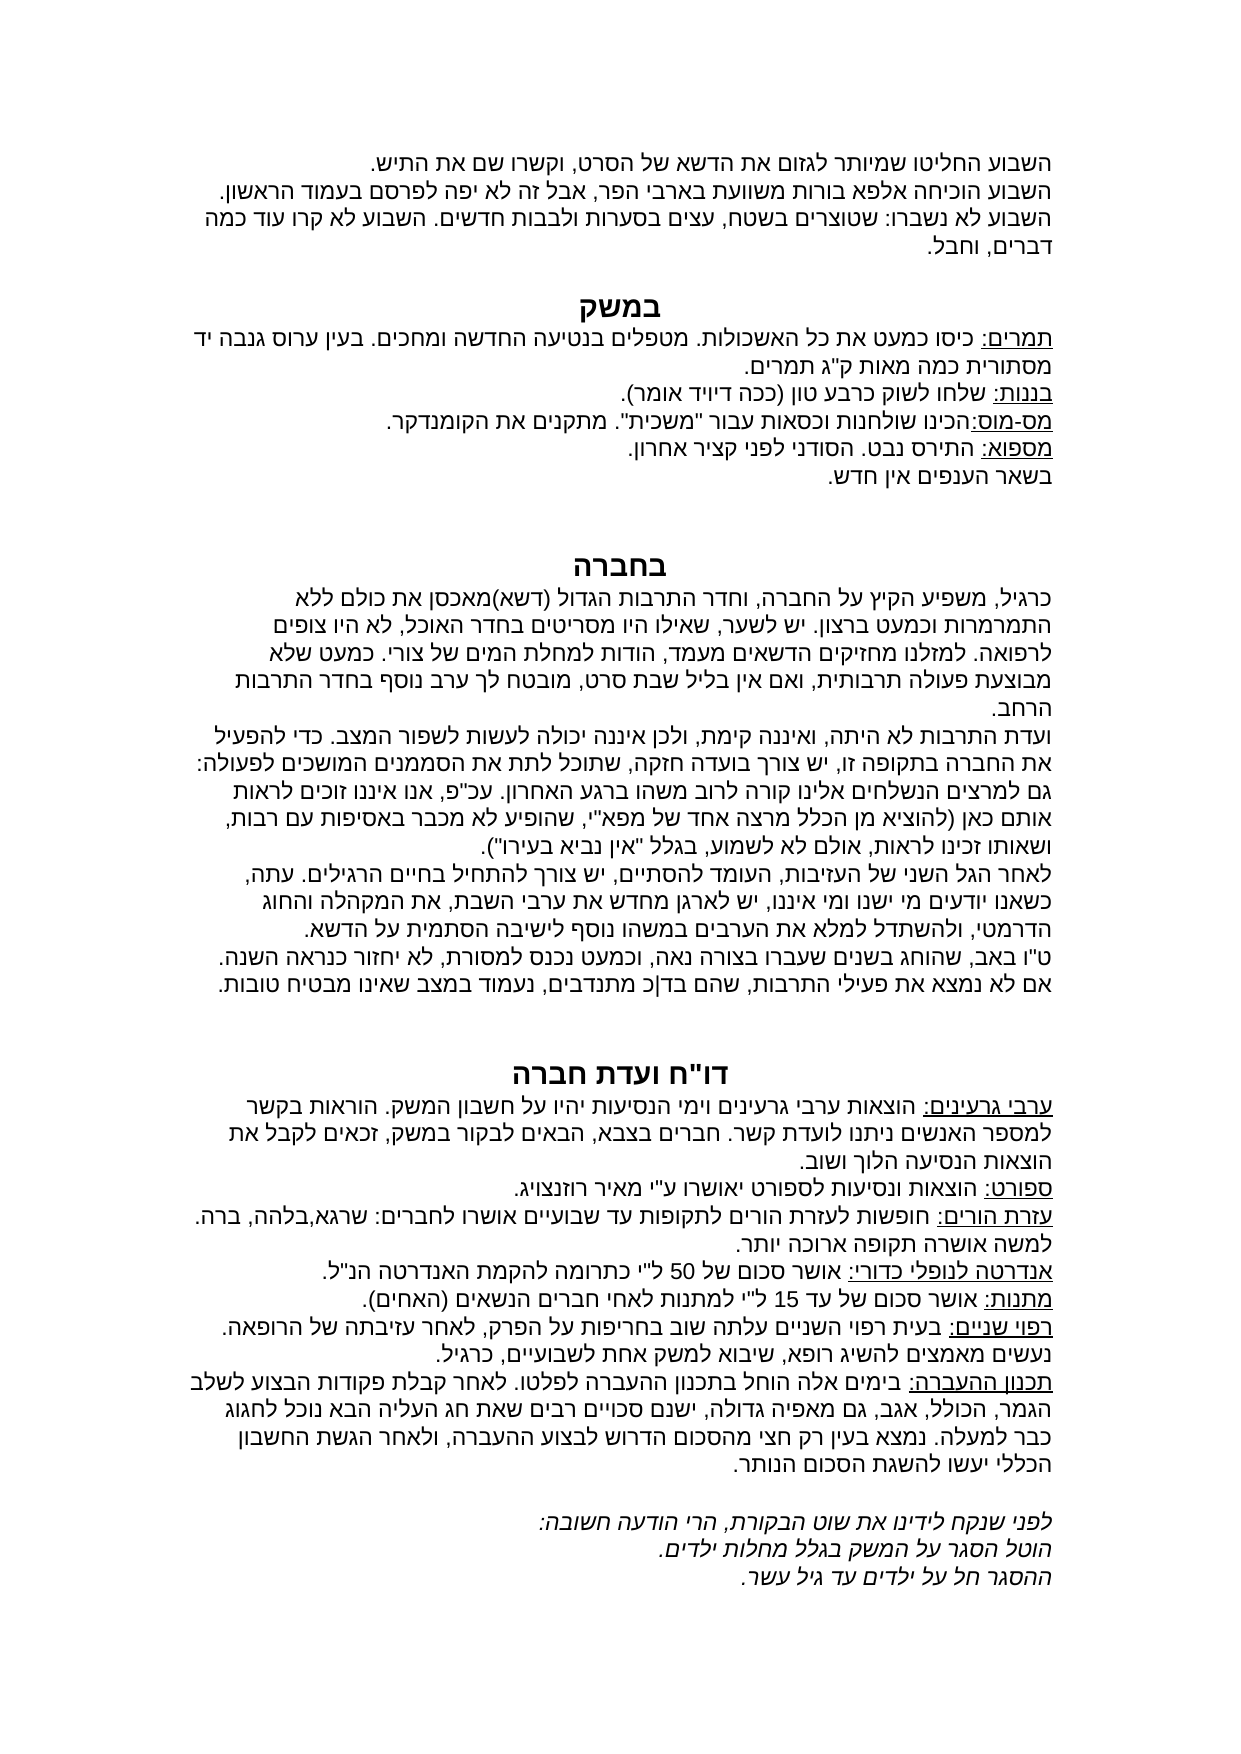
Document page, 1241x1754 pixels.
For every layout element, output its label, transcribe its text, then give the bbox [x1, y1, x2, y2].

text רפוי שניים: בעית רפוי השניים עלתה שוב בחריפות על הפרק, לאחר עזיבתה של הרופאה. נעשים מאמצים להשיג רופא, שיבוא למשק אחת לשבועיים, כרגיל. [187, 1313, 1053, 1367]
text אנדרטה לנופלי כדורי: אושר סכום של 50 ל"י כתרומה להקמת האנדרטה הנ"ל. [187, 1258, 1053, 1284]
text לאחר הגל השני של העזיבות, העומד להסתיים, יש צורך להתחיל בחיים הרגילים. עתה, כשאנו יודעים מי ישנו ומי איננו, יש לארגן מחדש את ערבי השבת, את המקהלה והחוג הדרמטי, ולהשתדל למלא את הערבים במשהו נוסף לישיבה הסתמית על הדשא. [187, 861, 1053, 942]
text ערבי גרעינים: הוצאות ערבי גרעינים וימי הנסיעות יהיו על חשבון המשק. הוראות בקשר למספר האנשים ניתנו לועדת קשר. חברים בצבא, הבאים לבקור במשק, זכאים לקבל את הוצאות הנסיעה הלוך ושוב. [187, 1093, 1053, 1174]
text השבוע הוכיחה אלפא בורות משוועת בארבי הפר, אבל זה לא יפה לפרסם בעמוד הראשון. [187, 178, 1053, 204]
text לפני שנקח לידינו את שוט הבקורת, הרי הודעה חשובה: [187, 1508, 1053, 1535]
text הוטל הסגר על המשק בגלל מחלות ילדים. [187, 1536, 1053, 1562]
text כרגיל, משפיע הקיץ על החברה, וחדר התרבות הגדול (דשא)מאכסן את כולם ללא התמרמרות וכמעט ברצון. יש לשער, שאילו היו מסריטים בחדר האוכל, לא היו צופים לרפואה. למזלנו מחזיקים הדשאים מעמד, הודות למחלת המים של צורי. כמעט שלא מבוצעת פעולה תרבותית, ואם אין בליל שבת סרט, מובטח לך ערב נוסף בחדר התרבות הרחב. [187, 584, 1053, 721]
text במשק [187, 290, 1053, 323]
text דו"ח ועדת חברה [187, 1057, 1053, 1091]
text עזרת הורים: חופשות לעזרת הורים לתקופות עד שבועיים אושרו לחברים: שרגא,בלהה, ברה. למשה אושרה תקופה ארוכה יותר. [187, 1203, 1053, 1257]
text ספורט: הוצאות ונסיעות לספורט יאושרו ע"י מאיר רוזנצויג. [187, 1175, 1053, 1202]
text בשאר הענפים אין חדש. [187, 463, 1053, 489]
text בננות: שלחו לשוק כרבע טון (ככה דיויד אומר). [187, 380, 1053, 407]
text מתנות: אושר סכום של עד 15 ל"י למתנות לאחי חברים הנשאים (האחים). [187, 1286, 1053, 1312]
text ועדת התרבות לא היתה, ואיננה קימת, ולכן איננה יכולה לעשות לשפור המצב. כדי להפעיל את החברה בתקופה זו, יש צורך בועדה חזקה, שתוכל לתת את הסממנים המושכים לפעולה: גם למרצים הנשלחים אלינו קורה לרוב משהו ברגע האחרון. עכ"פ, אנו איננו זוכים לראות אותם כאן (להוציא מן הכלל מרצה אחד של מפא"י, שהופיע לא מכבר באסיפות עם רבות, ושאותו זכינו לראות, אולם לא לשמוע, בגלל "אין נביא בעירו"). [187, 723, 1053, 859]
text תמרים: כיסו כמעט את כל האשכולות. מטפלים בנטיעה החדשה ומחכים. בעין ערוס גנבה יד מסתורית כמה מאות ק"ג תמרים. [187, 325, 1053, 379]
text השבוע החליטו שמיותר לגזום את הדשא של הסרט, וקשרו שם את התיש. [187, 150, 1053, 176]
text השבוע לא נשברו: שטוצרים בשטח, עצים בסערות ולבבות חדשים. השבוע לא קרו עוד כמה דברים, וחבל. [187, 205, 1053, 259]
text תכנון ההעברה: בימים אלה הוחל בתכנון ההעברה לפלטו. לאחר קבלת פקודות הבצוע לשלב הגמר, הכולל, אגב, גם מאפיה גדולה, ישנם סכויים רבים שאת חג העליה הבא נוכל לחגוג כבר למעלה. נמצא בעין רק חצי מהסכום הדרוש לבצוע ההעברה, ולאחר הגשת החשבון הכללי יעשו להשגת הסכום הנותר. [187, 1369, 1053, 1478]
text ההסגר חל על ילדים עד גיל עשר. [187, 1564, 1053, 1590]
text מספוא: התירס נבט. הסודני לפני קציר אחרון. [187, 435, 1053, 462]
text מס-מוס:הכינו שולחנות וכסאות עבור "משכית". מתקנים את הקומנדקר. [187, 408, 1053, 434]
text ט"ו באב, שהוחג בשנים שעברו בצורה נאה, וכמעט נכנס למסורת, לא יחזור כנראה השנה. אם לא נמצא את פעילי התרבות, שהם בד|כ מתנדבים, נעמוד במצב שאינו מבטיח טובות. [187, 943, 1053, 997]
text בחברה [187, 549, 1053, 583]
